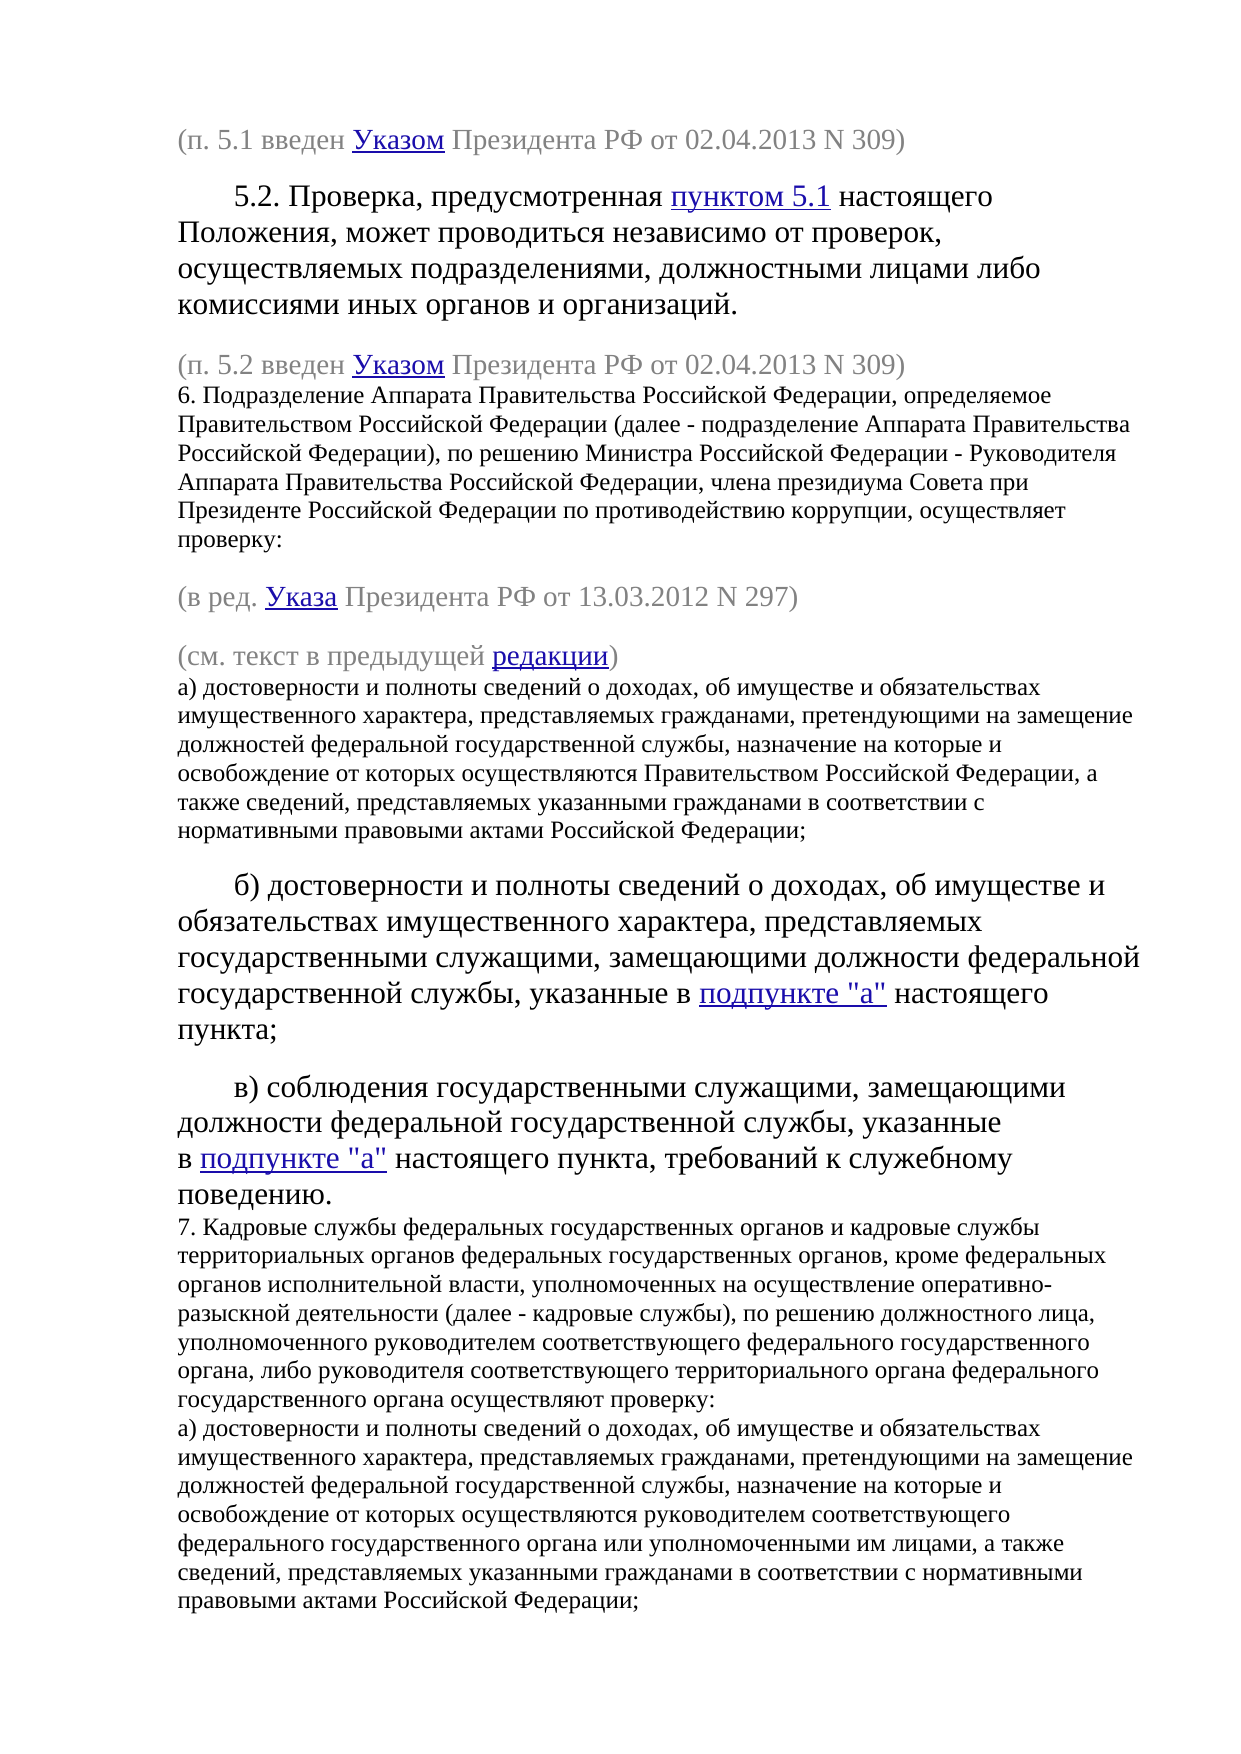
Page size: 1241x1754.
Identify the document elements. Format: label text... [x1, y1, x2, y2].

text (п. 5.2 введен Указом Президента РФ от 02.04.2013 N 309) [177, 343, 1152, 381]
text 5.2. Проверка, предусмотренная пунктом 5.1 настоящего Положения, может проводиться независимо от проверок, осуществляемых подразделениями, должностными лицами либо комиссиями иных органов и организаций. [177, 177, 1152, 321]
text (см. текст в предыдущей редакции) [177, 634, 1152, 672]
text а) достоверности и полноты сведений о доходах, об имуществе и обязательствах имущественного характера, представляемых гражданами, претендующими на замещение должностей федеральной государственной службы, назначение на которые и освобождение от которых осуществляются руководителем соответствующего федерального государственного органа или уполномоченными им лицами, а также сведений, представляемых указанными гражданами в соответствии с нормативными правовыми актами Российской Федерации; [177, 1413, 1152, 1614]
text а) достоверности и полноты сведений о доходах, об имуществе и обязательствах имущественного характера, представляемых гражданами, претендующими на замещение должностей федеральной государственной службы, назначение на которые и освобождение от которых осуществляются Правительством Российской Федерации, а также сведений, представляемых указанными гражданами в соответствии с нормативными правовыми актами Российской Федерации; [177, 672, 1152, 844]
text в) соблюдения государственными служащими, замещающими должности федеральной государственной службы, указанные в подпункте "а" настоящего пункта, требований к служебному поведению. [177, 1068, 1152, 1212]
text (п. 5.1 введен Указом Президента РФ от 02.04.2013 N 309) [177, 118, 1152, 156]
text 6. Подразделение Аппарата Правительства Российской Федерации, определяемое Правительством Российской Федерации (далее - подразделение Аппарата Правительства Российской Федерации), по решению Министра Российской Федерации - Руководителя Аппарата Правительства Российской Федерации, члена президиума Совета при Президенте Российской Федерации по противодействию коррупции, осуществляет проверку: [177, 381, 1152, 553]
text (в ред. Указа Президента РФ от 13.03.2012 N 297) [177, 575, 1152, 612]
text б) достоверности и полноты сведений о доходах, об имуществе и обязательствах имущественного характера, представляемых государственными служащими, замещающими должности федеральной государственной службы, указанные в подпункте "а" настоящего пункта; [177, 866, 1152, 1046]
text 7. Кадровые службы федеральных государственных органов и кадровые службы территориальных органов федеральных государственных органов, кроме федеральных органов исполнительной власти, уполномоченных на осуществление оперативно-разыскной деятельности (далее - кадровые службы), по решению должностного лица, уполномоченного руководителем соответствующего федерального государственного органа, либо руководителя соответствующего территориального органа федерального государственного органа осуществляют проверку: [177, 1212, 1152, 1413]
